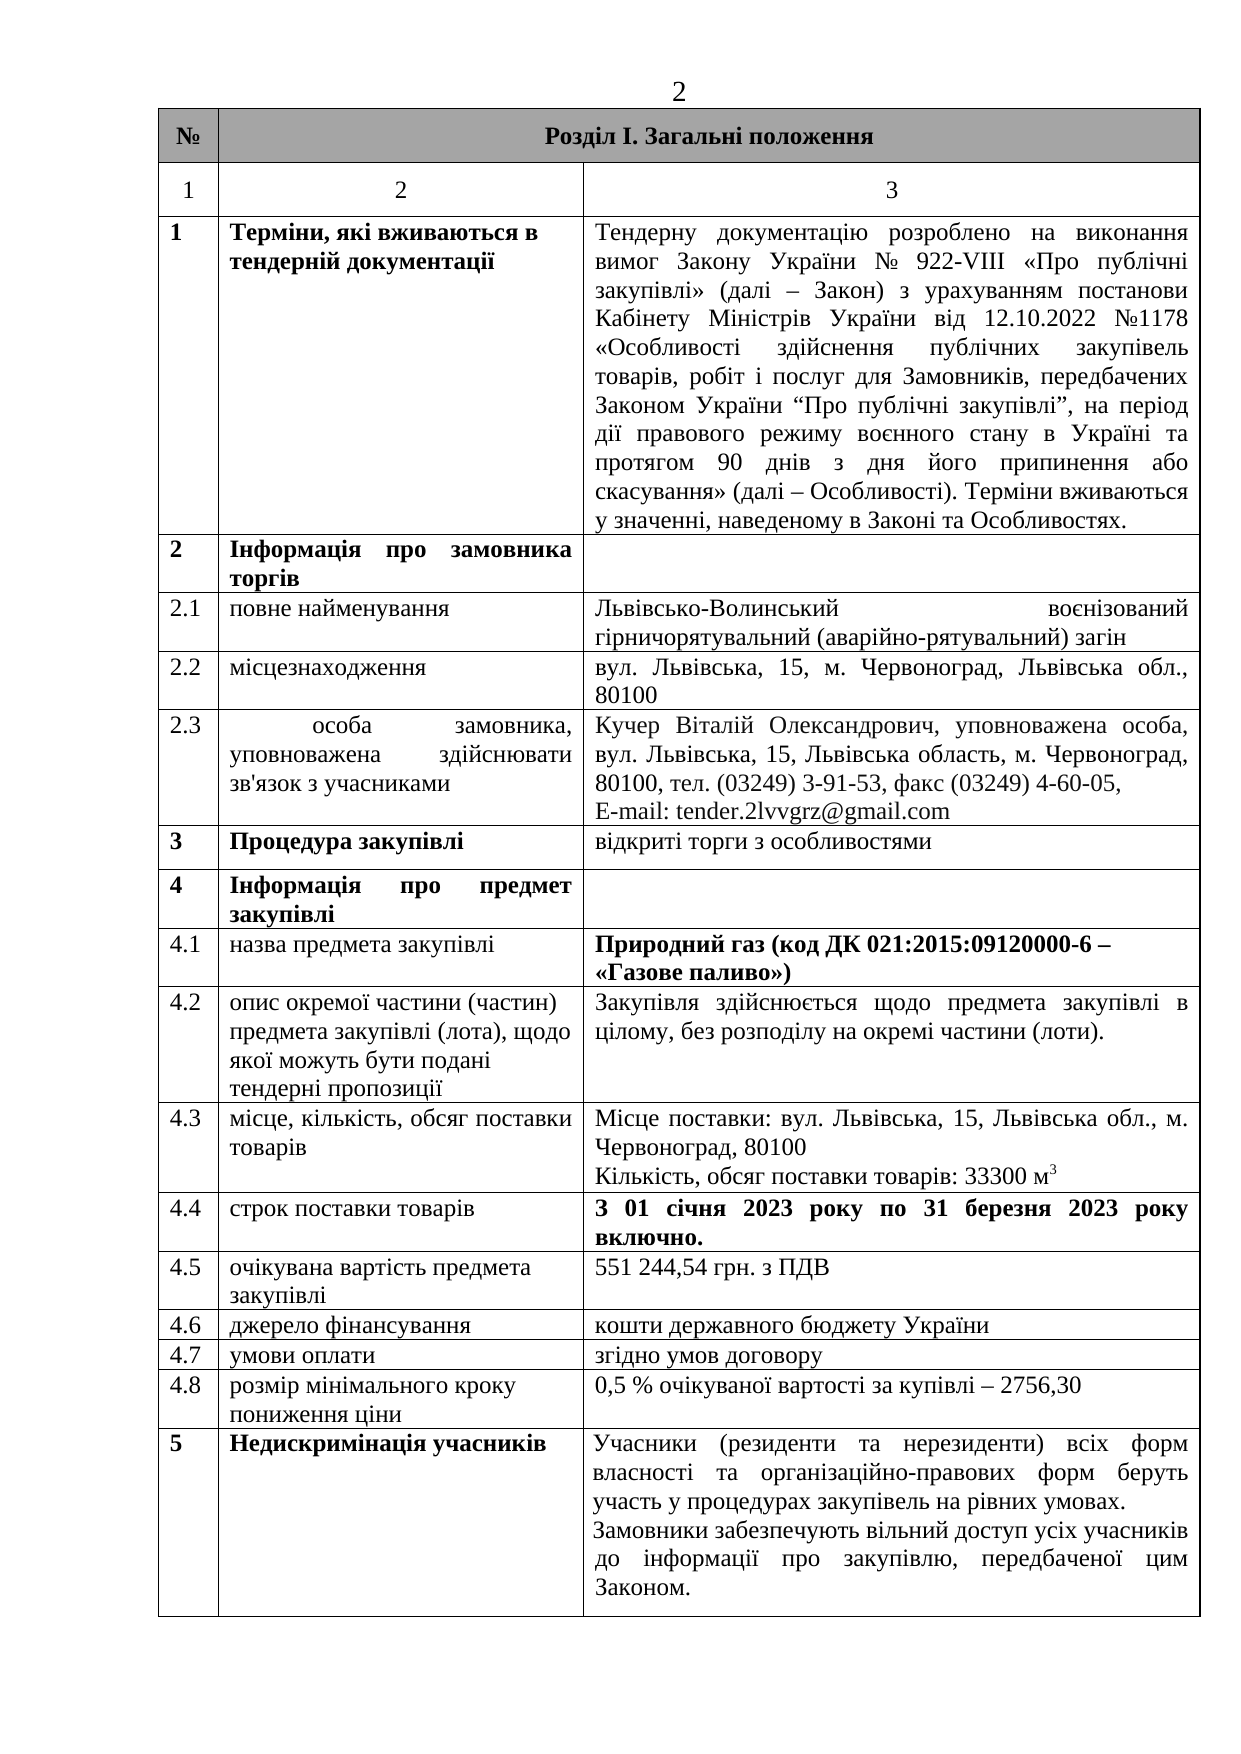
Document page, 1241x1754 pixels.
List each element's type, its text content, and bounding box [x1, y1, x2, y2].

table_cell Інформація про замовника торгів [219, 535, 583, 592]
table_cell 5 [159, 1429, 218, 1616]
table_cell 4.6 [159, 1310, 218, 1339]
table_header № [159, 109, 218, 162]
table_cell 4 [159, 870, 218, 928]
table_cell 551 244,54 грн. з ПДВ [584, 1252, 1199, 1309]
table_cell 4.1 [159, 929, 218, 986]
table_cell 4.8 [159, 1370, 218, 1427]
table_cell Учасники (резиденти та нерезиденти) всіх форм власності та організаційно-правових форм беруть участь у процедурах закупівель на рівних умовах. Замовники забезпечують вільний доступ усіх учасників до інформації про закупівлю, передбаченої цим Законом. [584, 1429, 1199, 1616]
table_cell 2.3 [159, 710, 218, 825]
table_cell 2 [159, 535, 218, 592]
table_cell назва предмета закупівлі [219, 929, 583, 986]
table_cell джерело фінансування [219, 1310, 583, 1339]
table_cell вул. Львівська, 15, м. Червоноград, Львівська обл., 80100 [584, 652, 1199, 709]
table_cell 4.2 [159, 987, 218, 1102]
table_cell Місце поставки: вул. Львівська, 15, Львівська обл., м. Червоноград, 80100 Кількість, обсяг поставки товарів: 33300 м3 [584, 1103, 1199, 1192]
table_cell 4.4 [159, 1193, 218, 1251]
table_cell 3 [584, 163, 1199, 216]
table_cell 2.2 [159, 652, 218, 709]
table_cell Львівсько-Волинський воєнізований гірничорятувальний (аварійно-рятувальний) загін [584, 593, 1199, 651]
table_cell Кучер Віталій Олександрович, уповноважена особа, вул. Львівська, 15, Львівська область, м. Червоноград, 80100, тел. (03249) 3-91-53, факс (03249) 4-60-05, E-mail: tender.2lvvgrz@gmail.com [584, 710, 1199, 825]
table_cell строк поставки товарів [219, 1193, 583, 1251]
table_cell 4.7 [159, 1340, 218, 1369]
table_header Розділ І. Загальні положення [219, 109, 1199, 162]
table_cell кошти державного бюджету України [584, 1310, 1199, 1339]
table_cell З 01 січня 2023 року по 31 березня 2023 року включно. [584, 1193, 1199, 1251]
table_cell 2 [219, 163, 583, 216]
table_cell повне найменування [219, 593, 583, 651]
table_cell 1 [159, 163, 218, 216]
table_cell [584, 535, 1199, 592]
table_cell 3 [159, 826, 218, 869]
table_cell 1 [159, 217, 218, 533]
table_cell згідно умов договору [584, 1340, 1199, 1369]
table_cell Терміни, які вживаються в тендерній документації [219, 217, 583, 533]
table_cell Закупівля здійснюється щодо предмета закупівлі в цілому, без розподілу на окремі частини (лоти). [584, 987, 1199, 1102]
table_cell 4.5 [159, 1252, 218, 1309]
table_cell Процедура закупівлі [219, 826, 583, 869]
table_cell Недискримінація учасників [219, 1429, 583, 1616]
table_cell Природний газ (код ДК 021:2015:09120000-6 – «Газове паливо») [584, 929, 1199, 986]
table_cell особа замовника, уповноважена здійснювати зв'язок з учасниками [219, 710, 583, 825]
table_cell умови оплати [219, 1340, 583, 1369]
table_cell очікувана вартість предмета закупівлі [219, 1252, 583, 1309]
table_cell Тендерну документацію розроблено на виконання вимог Закону України № 922-VIII «Про публічні закупівлі» (далі – Закон) з урахуванням постанови Кабінету Міністрів України від 12.10.2022 №1178 «Особливості здійснення публічних закупівель товарів, робіт і послуг для Замовників, передбачених Законом України “Про публічні закупівлі”, на період дії правового режиму воєнного стану в Україні та протягом 90 днів з дня його припинення або скасування» (далі – Особливості). Терміни вживаються у значенні, наведеному в Законі та Особливостях. [584, 217, 1199, 533]
table_cell 0,5 % очікуваної вартості за купівлі – 2756,30 [584, 1370, 1199, 1427]
table_cell розмір мінімального кроку пониження ціни [219, 1370, 583, 1427]
table_cell [584, 870, 1199, 928]
table_cell Інформація про предмет закупівлі [219, 870, 583, 928]
table_cell відкриті торги з особливостями [584, 826, 1199, 869]
table_cell 4.3 [159, 1103, 218, 1192]
table_cell місце, кількість, обсяг поставки товарів [219, 1103, 583, 1192]
table_cell місцезнаходження [219, 652, 583, 709]
table_cell опис окремої частини (частин) предмета закупівлі (лота), щодо якої можуть бути подані тендерні пропозиції [219, 987, 583, 1102]
table_cell 2.1 [159, 593, 218, 651]
